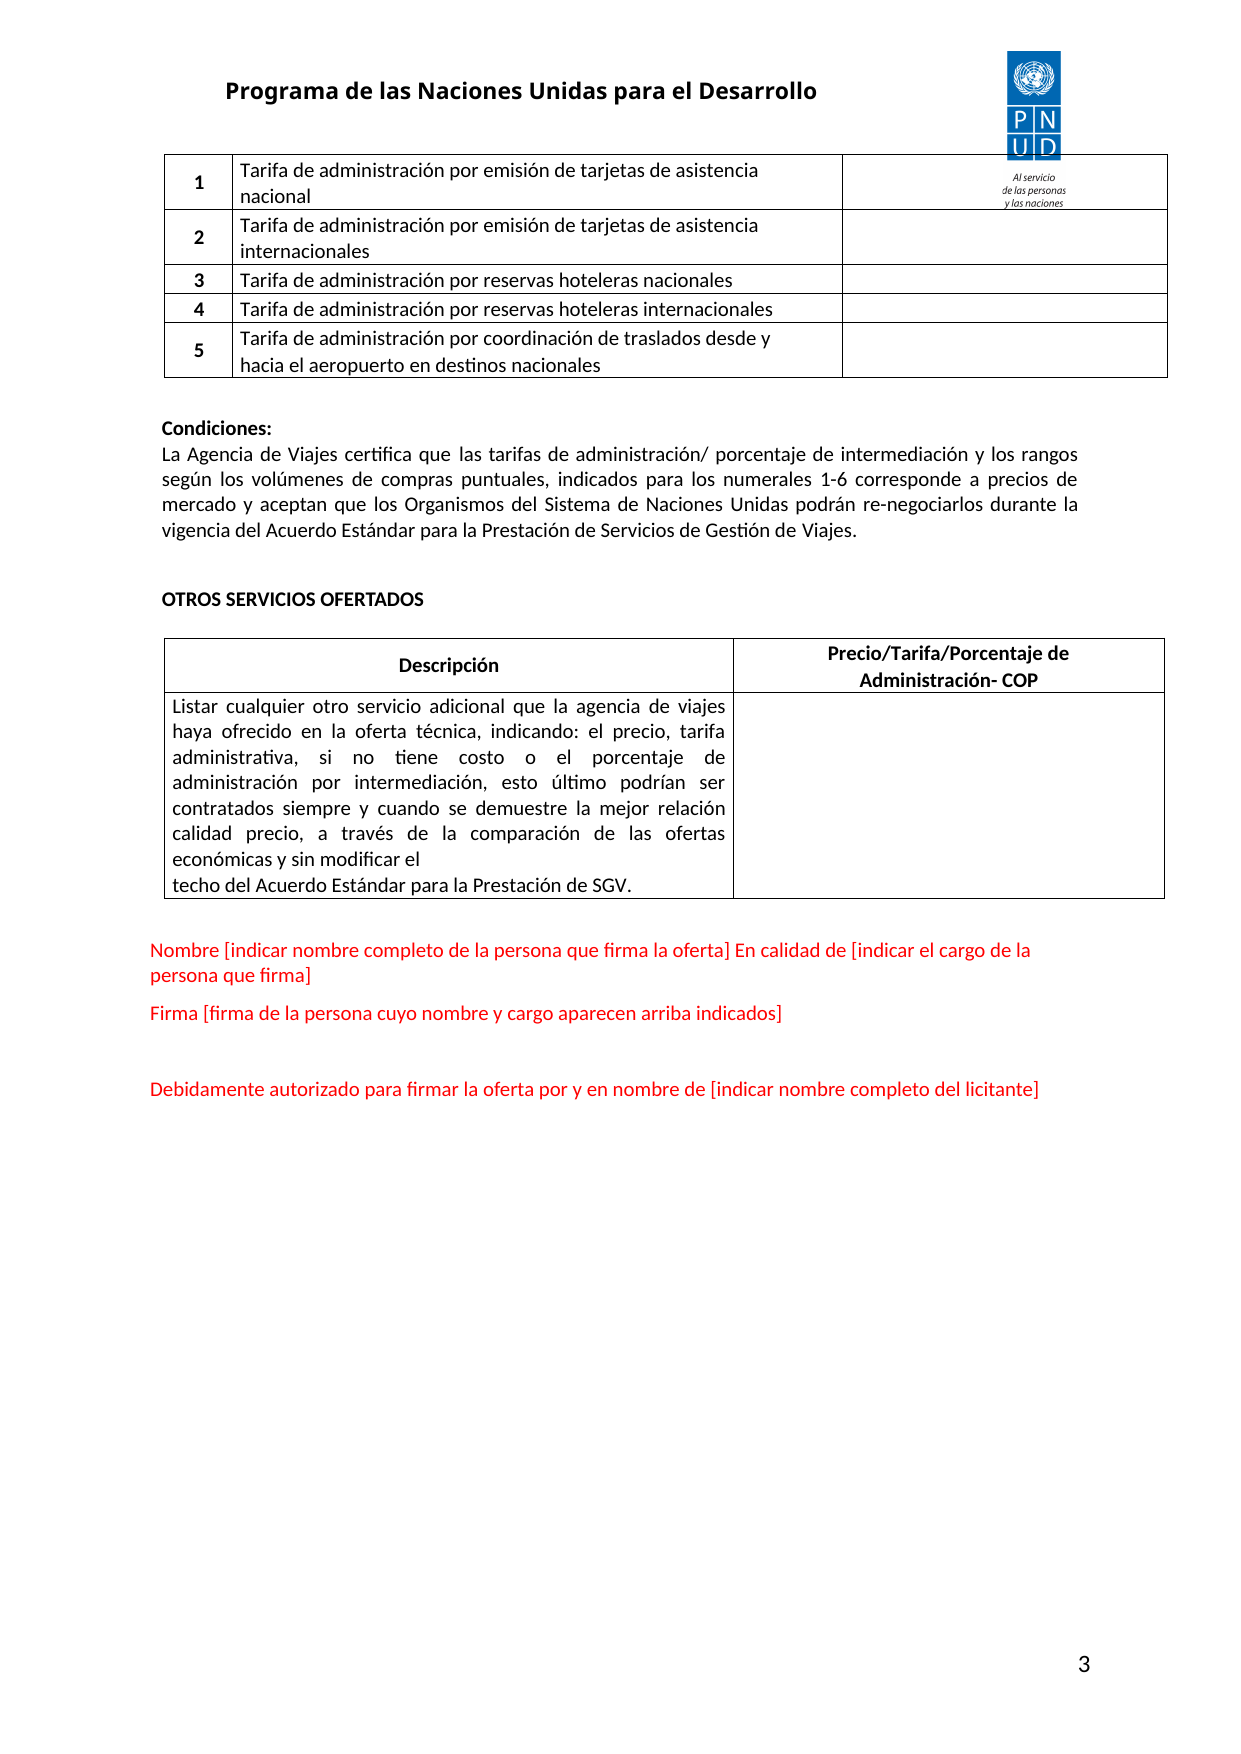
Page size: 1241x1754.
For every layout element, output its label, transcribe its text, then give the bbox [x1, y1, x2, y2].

text Nombre [indicar nombre completo de la persona que firma la oferta] En calidad de [indicar el cargo de la persona que firma] [150, 937, 1090, 988]
table_cell 1 [165, 155, 232, 209]
subtitle OTROS SERVICIOS OFERTADOS [162, 586, 1090, 612]
table_cell 3 [165, 265, 232, 293]
table_header Precio/Tarifa/Porcentaje de Administración- COP [734, 639, 1164, 692]
picture [1002, 51, 1066, 154]
text Firma [firma de la persona cuyo nombre y cargo aparecen arriba indicados] [150, 1000, 1090, 1026]
table_cell Tarifa de administración por emisión de tarjetas de asistencia nacional [233, 155, 842, 209]
table_cell [843, 294, 1167, 322]
text La Agencia de Viajes certifica que las tarifas de administración/ porcentaje de intermediación y los rangos según los volúmenes de compras puntuales, indicados para los numerales 1-6 corresponde a precios de mercado y aceptan que los Organismos del Sistema de Naciones Unidas podrán re-negociarlos durante la vigencia del Acuerdo Estándar para la Prestación de Servicios de Gestión de Viajes. [162, 441, 1078, 542]
table_cell Tarifa de administración por reservas hoteleras nacionales [233, 265, 842, 293]
table_cell 4 [165, 294, 232, 322]
text Debidamente autorizado para firmar la oferta por y en nombre de [indicar nombre completo del licitante] [150, 1076, 1090, 1101]
text Condiciones: [162, 415, 1090, 441]
table_cell 5 [165, 323, 232, 377]
table_cell Listar cualquier otro servicio adicional que la agencia de viajes haya ofrecido en la oferta técnica, indicando: el precio, tarifa administrativa, si no tiene costo o el porcentaje de administración por intermediación, esto último podrían ser contratados siempre y cuando se demuestre la mejor relación calidad precio, a través de la comparación de las ofertas económicas y sin modificar el techo del Acuerdo Estándar para la Prestación de SGV. [165, 693, 733, 898]
table_cell [843, 155, 1167, 209]
table_cell Tarifa de administración por coordinación de traslados desde y hacia el aeropuerto en destinos nacionales [233, 323, 842, 377]
table_cell Tarifa de administración por reservas hoteleras internacionales [233, 294, 842, 322]
table_cell [843, 210, 1167, 264]
table_header Descripción [165, 639, 733, 692]
table_cell [843, 265, 1167, 293]
table_cell [734, 693, 1164, 898]
table_cell 2 [165, 210, 232, 264]
table_cell [843, 323, 1167, 377]
table_cell Tarifa de administración por emisión de tarjetas de asistencia internacionales [233, 210, 842, 264]
